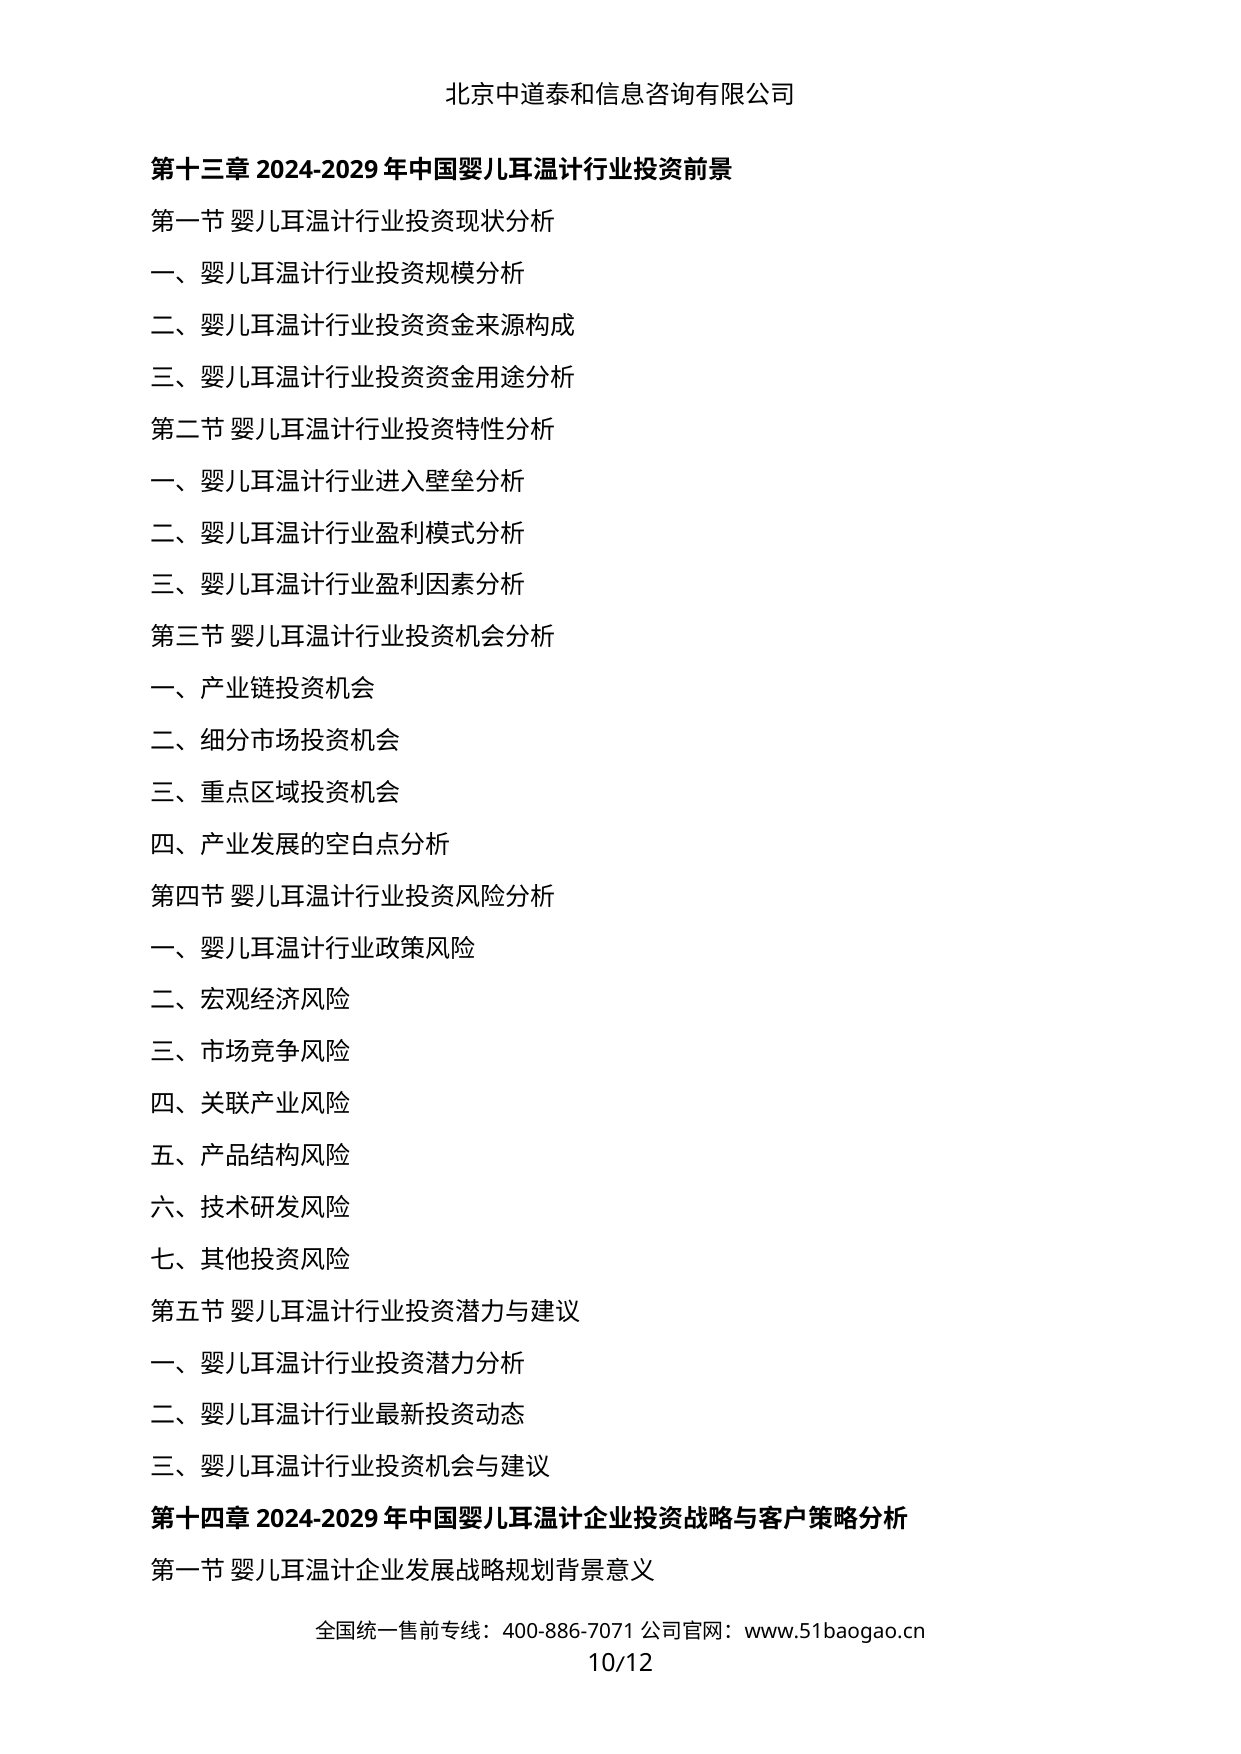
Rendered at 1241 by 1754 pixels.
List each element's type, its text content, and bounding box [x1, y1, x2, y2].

text 四、产业发展的空白点分析 [150, 824, 1090, 861]
text 一、婴儿耳温计行业进入壁垒分析 [150, 461, 1090, 497]
text 二、细分市场投资机会 [150, 721, 1090, 757]
text 一、产业链投资机会 [150, 669, 1090, 705]
text 七、其他投资风险 [150, 1239, 1090, 1276]
text 二、婴儿耳温计行业盈利模式分析 [150, 513, 1090, 549]
text 第三节 婴儿耳温计行业投资机会分析 [150, 617, 1090, 653]
text 六、技术研发风险 [150, 1187, 1090, 1224]
text 五、产品结构风险 [150, 1136, 1090, 1172]
text 三、婴儿耳温计行业投资机会与建议 [150, 1447, 1090, 1483]
text 三、婴儿耳温计行业投资资金用途分析 [150, 357, 1090, 394]
text 三、婴儿耳温计行业盈利因素分析 [150, 565, 1090, 601]
text 第五节 婴儿耳温计行业投资潜力与建议 [150, 1291, 1090, 1327]
text 第二节 婴儿耳温计行业投资特性分析 [150, 409, 1090, 446]
text 一、婴儿耳温计行业投资规模分析 [150, 254, 1090, 290]
text 三、市场竞争风险 [150, 1032, 1090, 1068]
text 第四节 婴儿耳温计行业投资风险分析 [150, 876, 1090, 912]
text 一、婴儿耳温计行业政策风险 [150, 928, 1090, 964]
text 第十三章 2024-2029年中国婴儿耳温计行业投资前景 [150, 150, 1090, 186]
text 二、婴儿耳温计行业最新投资动态 [150, 1395, 1090, 1431]
text 第十四章 2024-2029年中国婴儿耳温计企业投资战略与客户策略分析 [150, 1499, 1090, 1535]
text 第一节 婴儿耳温计行业投资现状分析 [150, 202, 1090, 238]
text 三、重点区域投资机会 [150, 772, 1090, 809]
text 二、婴儿耳温计行业投资资金来源构成 [150, 306, 1090, 342]
text 第一节 婴儿耳温计企业发展战略规划背景意义 [150, 1551, 1090, 1587]
text 一、婴儿耳温计行业投资潜力分析 [150, 1343, 1090, 1379]
text 四、关联产业风险 [150, 1084, 1090, 1120]
text 二、宏观经济风险 [150, 980, 1090, 1016]
